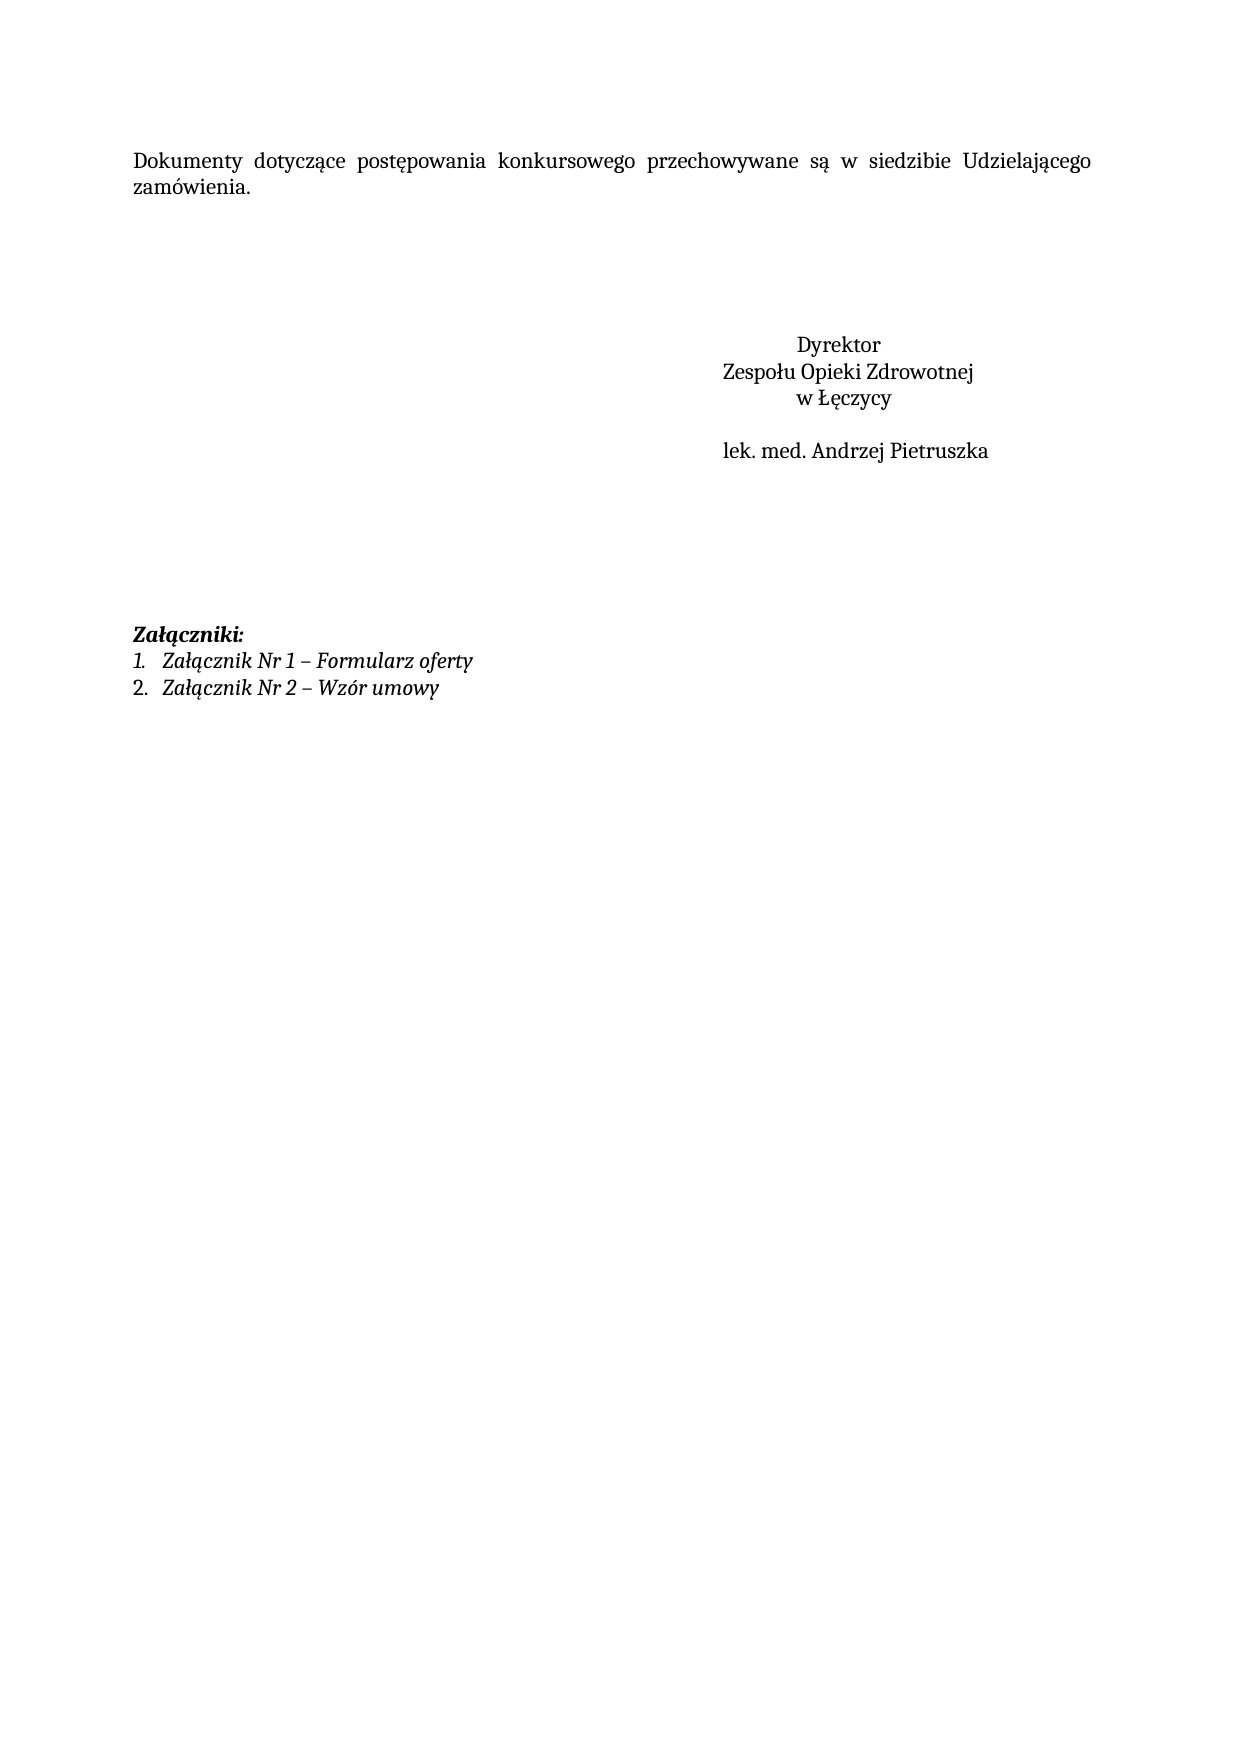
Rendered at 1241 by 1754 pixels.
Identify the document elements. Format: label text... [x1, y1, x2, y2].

text w Łęczycy [723, 385, 1093, 411]
text Załączniki: [133, 622, 1093, 648]
text Dokumenty dotyczące postępowania konkursowego przechowywane są w siedzibie Udzielającego zamówienia. [133, 148, 1093, 200]
text Dyrektor [723, 332, 1093, 358]
text Zespołu Opieki Zdrowotnej [649, 358, 1093, 385]
list Załącznik Nr 2 – Wzór umowy [133, 675, 1093, 701]
list Załącznik Nr 1 – Formularz oferty [133, 648, 1093, 675]
text lek. med. Andrzej Pietruszka [649, 437, 1093, 464]
